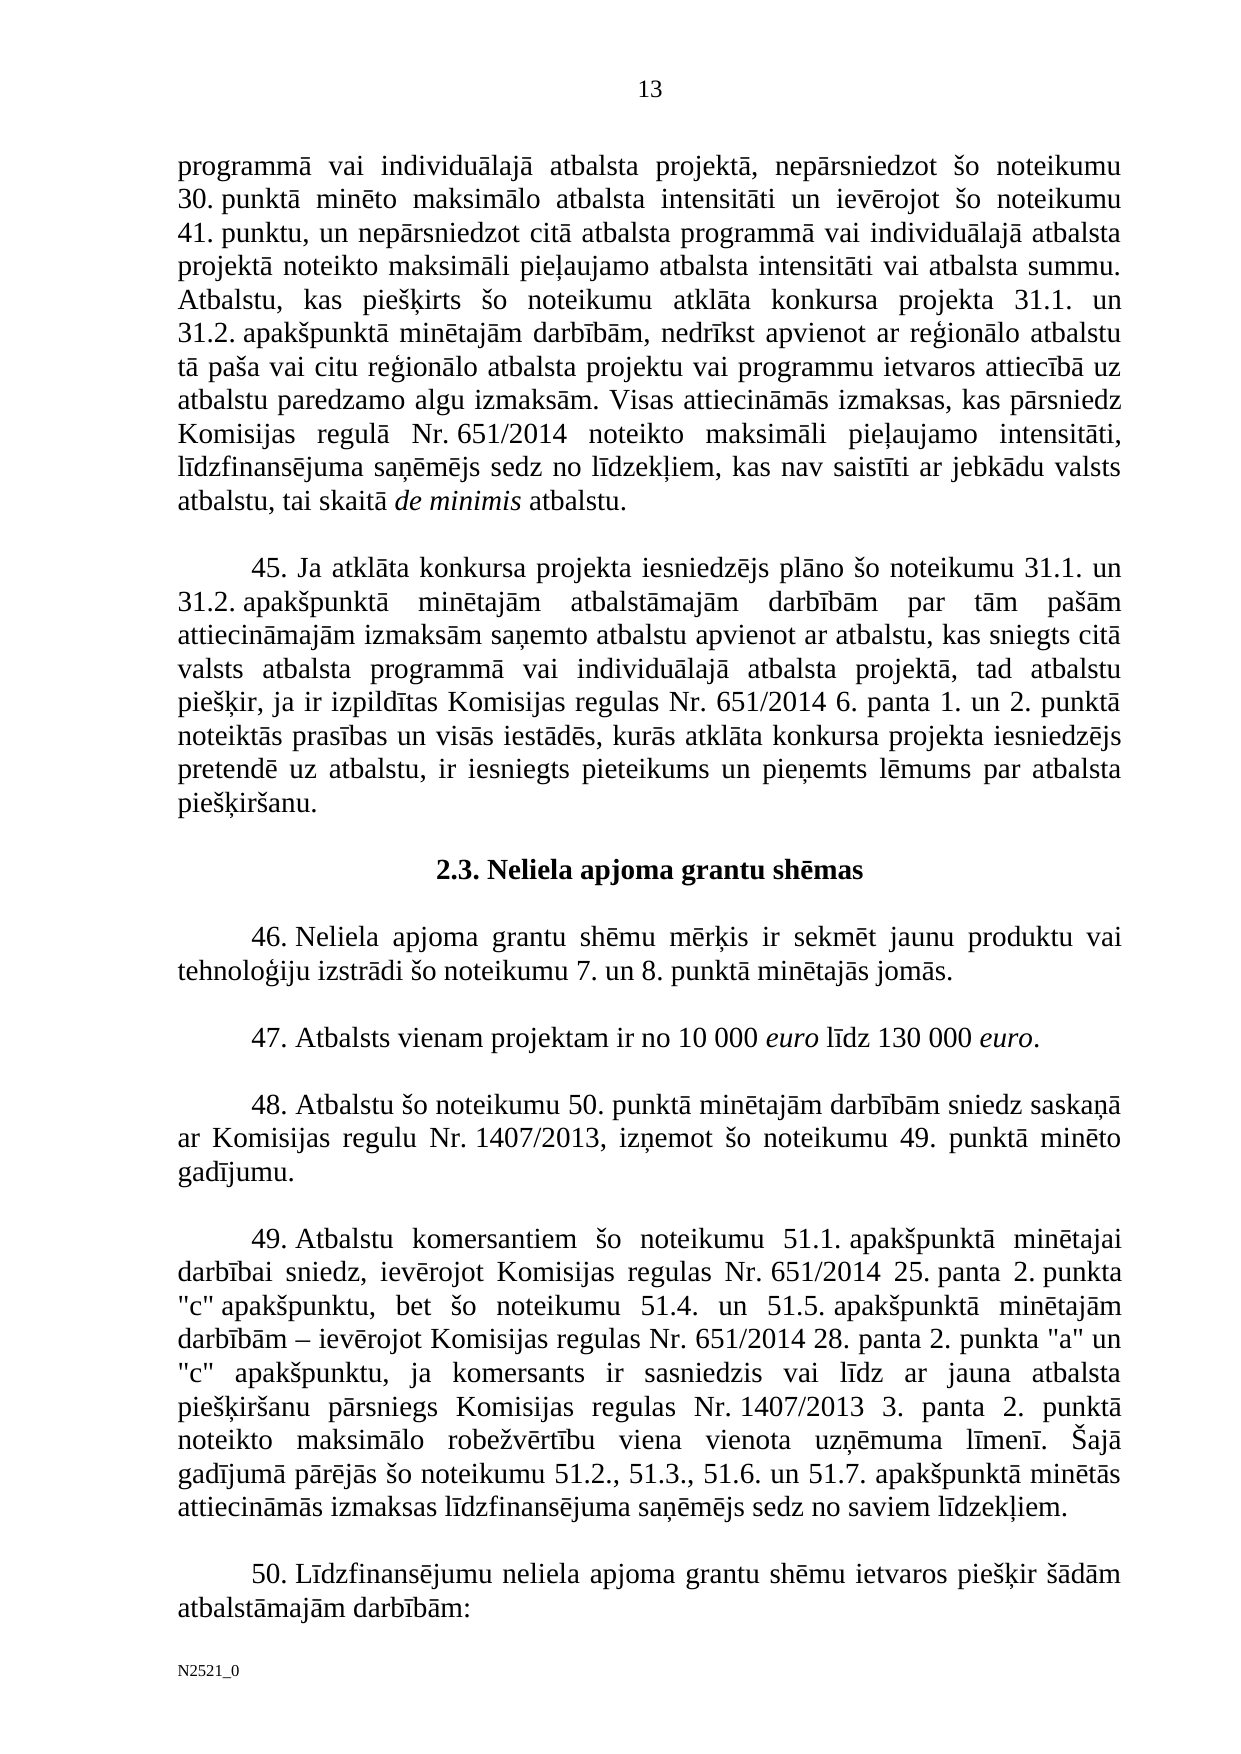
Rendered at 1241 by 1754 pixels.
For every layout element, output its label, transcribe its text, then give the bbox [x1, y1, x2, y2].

text 46. Neliela apjoma grantu shēmu mērķis ir sekmēt jaunu produktu vai tehnoloģiju izstrādi šo noteikumu 7. un 8. punktā minētajās jomās. [889, 919, 1122, 986]
title 48. Atbalstu šo noteikumu 50. punktā minētajām darbībām sniedz saskaņā ar Komisijas regulu Nr. 1407/2013, izņemot šo noteikumu 49. punktā minēto gadījumu. [177, 1087, 1122, 1187]
text 46. Neliela apjoma grantu shēmu mērķis ir sekmēt jaunu produktu vai tehnoloģiju izstrādi šo noteikumu 7. un 8. punktā minētajās jomās. [177, 919, 794, 986]
text 49. Atbalstu komersantiem šo noteikumu 51.1. apakšpunktā minētajai darbībai sniedz, ievērojot Komisijas regulas Nr. 651/2014 25. panta 2. punkta "c" apakšpunktu, bet šo noteikumu 51.4. un 51.5. apakšpunktā minētajām darbībām – ievērojot Komisijas regulas Nr. 651/2014 28. panta 2. punkta "a" un "c" apakšpunktu, ja komersants ir sasniedzis vai līdz ar jauna atbalsta piešķiršanu pārsniegs Komisijas regulas Nr. 1407/2013 3. panta 2. punktā noteikto maksimālo robežvērtību viena vienota uzņēmuma līmenī. Šajā gadījumā pārējās šo noteikumu 51.2., 51.3., 51.6. un 51.7. apakšpunktā minētās attiecināmās izmaksas līdzfinansējuma saņēmējs sedz no saviem līdzekļiem. [177, 1221, 1122, 1523]
title 50. Līdzfinansējumu neliela apjoma grantu shēmu ietvaros piešķir šādām atbalstāmajām darbībām: [177, 1556, 1122, 1623]
title 2.3. Neliela apjoma grantu shēmas [177, 852, 1122, 886]
text 45. Ja atklāta konkursa projekta iesniedzējs plāno šo noteikumu 31.1. un 31.2. apakšpunktā minētajām atbalstāmajām darbībām par tām pašām attiecināmajām izmaksām saņemto atbalstu apvienot ar atbalstu, kas sniegts citā valsts atbalsta programmā vai individuālajā atbalsta projektā, tad atbalstu piešķir, ja ir izpildītas Komisijas regulas Nr. 651/2014 6. panta 1. un 2. punktā noteiktās prasības un visās iestādēs, kurās atklāta konkursa projekta iesniedzējs pretendē uz atbalstu, ir iesniegts pieteikums un pieņemts lēmums par atbalsta piešķiršanu. [177, 550, 1122, 818]
title 47. Atbalsts vienam projektam ir no 10 000 euro līdz 130 000 euro. [177, 1020, 1122, 1053]
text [177, 148, 1122, 517]
